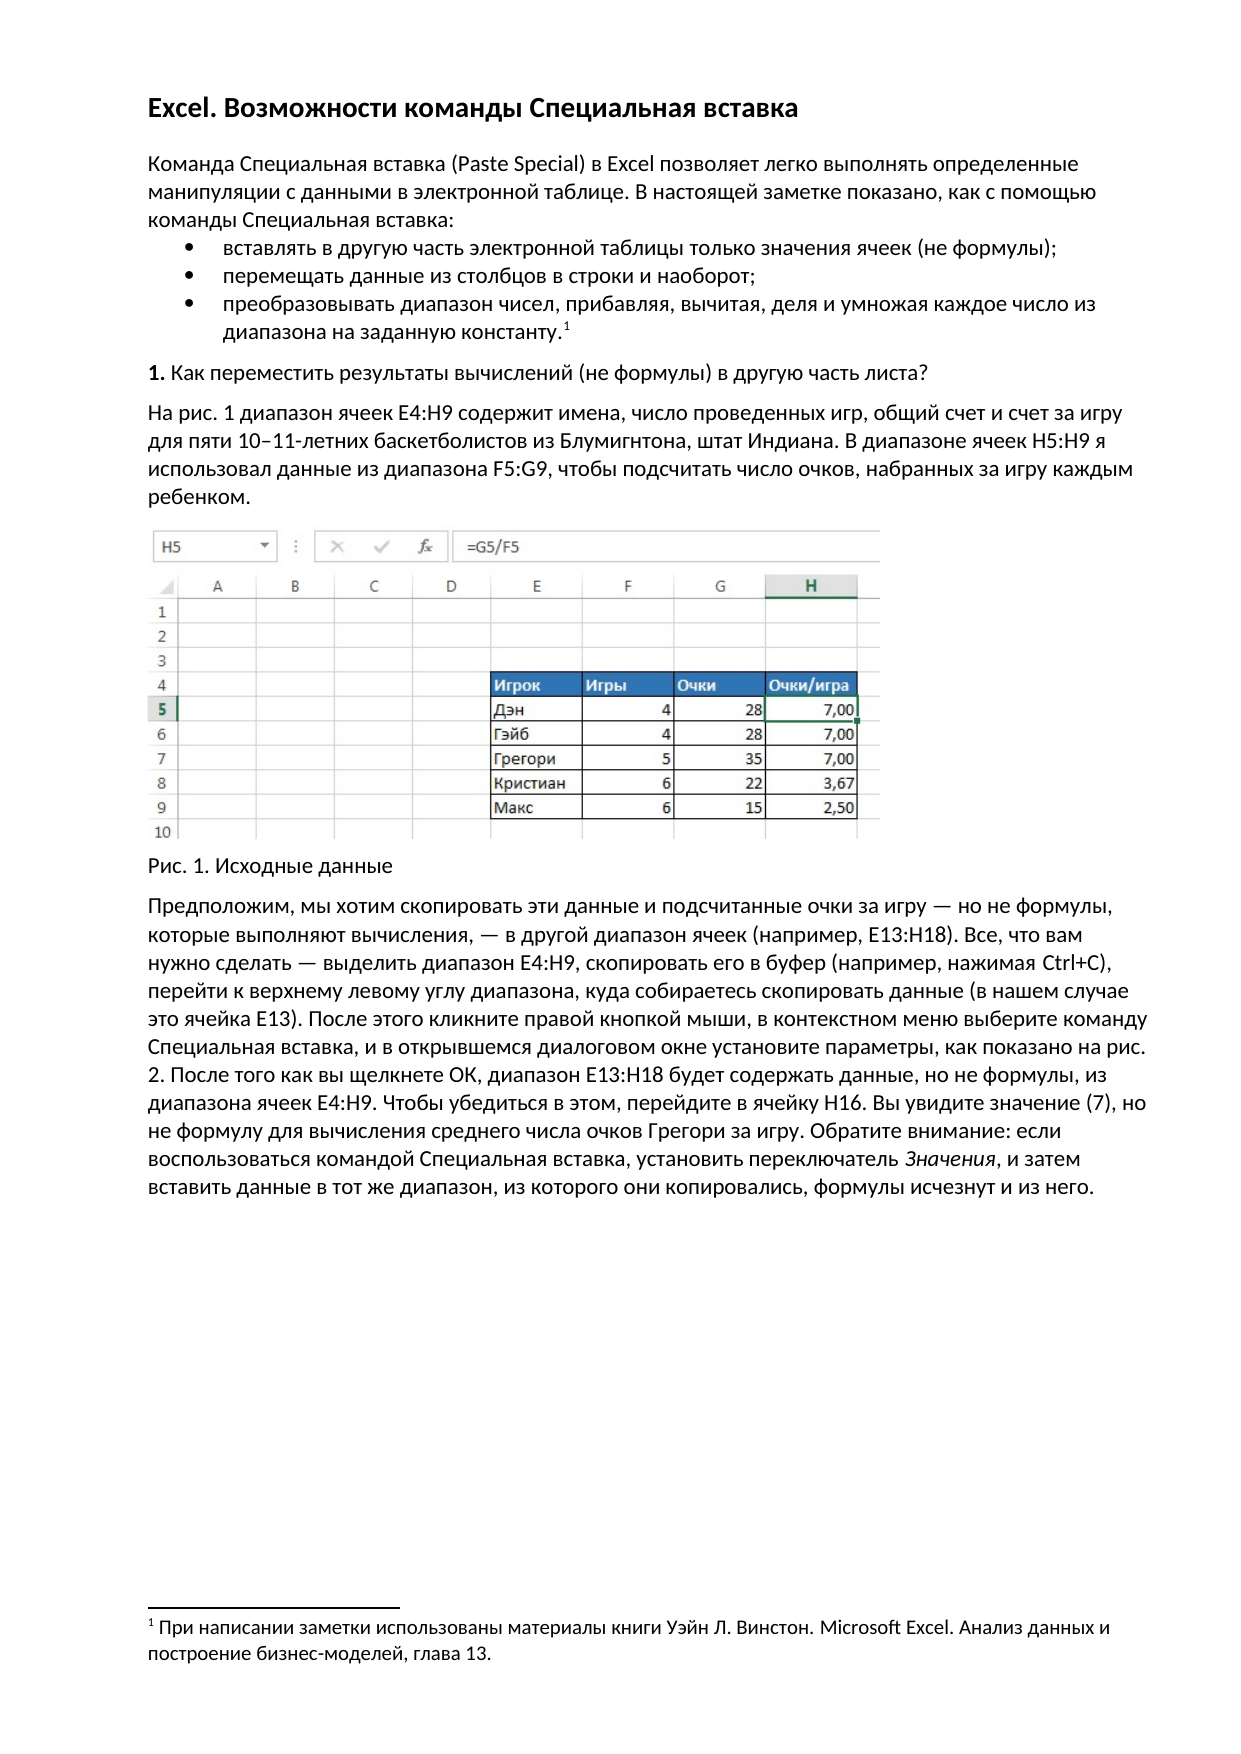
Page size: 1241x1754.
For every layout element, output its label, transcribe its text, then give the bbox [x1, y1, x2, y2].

text На рис. 1 диапазон ячеек Е4:Н9 содержит имена, число проведенных игр, общий счет и счет за игру для пяти 10–11-летних баскетболистов из Блумигнтона, штат Индиана. В диапазоне ячеек Н5:Н9 я использовал данные из диапазона F5:G9, чтобы подсчитать число очков, набранных за игру каждым ребенком. [148, 398, 1152, 511]
text Excel. Возможности команды Специальная вставка [148, 89, 1152, 124]
text 1. Как переместить результаты вычислений (не формулы) в другую часть листа? [148, 358, 1152, 386]
list преобразовывать диапазон чисел, прибавляя, вычитая, деля и умножая каждое число из диапазона на заданную константу. [185, 289, 1152, 345]
text Предположим, мы хотим скопировать эти данные и подсчитанные очки за игру — но не формулы, которые выполняют вычисления, — в другой диапазон ячеек (например, Е13:Н18). Все, что вам нужно сделать — выделить диапазон Е4:Н9, скопировать его в буфер (например, нажимая Ctrl+C), перейти к верхнему левому углу диапазона, куда собираетесь скопировать данные (в нашем случае это ячейка Е13). После этого кликните правой кнопкой мыши, в контекстном меню выберите команду Специальная вставка, и в открывшемся диалоговом окне установите параметры, как показано на рис. 2. После того как вы щелкнете ОК, диапазон Е13:Н18 будет содержать данные, но не формулы, из диапазона ячеек Е4:Н9. Чтобы убедиться в этом, перейдите в ячейку Н16. Вы увидите значение (7), но не формулу для вычисления среднего числа очков Грегори за игру. Обратите внимание: если воспользоваться командой Специальная вставка, установить переключатель Значения, и затем вставить данные в тот же диапазон, из которого они копировались, формулы исчезнут и из него. [148, 892, 1152, 1200]
list вставлять в другую часть электронной таблицы только значения ячеек (не формулы); [185, 233, 1152, 261]
text Рис. 1. Исходные данные [148, 851, 1152, 879]
list перемещать данные из столбцов в строки и наоборот; [185, 261, 1152, 289]
text Команда Специальная вставка (Paste Special) в Excel позволяет легко выполнять определенные манипуляции с данными в электронной таблице. В настоящей заметке показано, как с помощью команды Специальная вставка: [148, 149, 1152, 233]
picture [147, 523, 881, 839]
